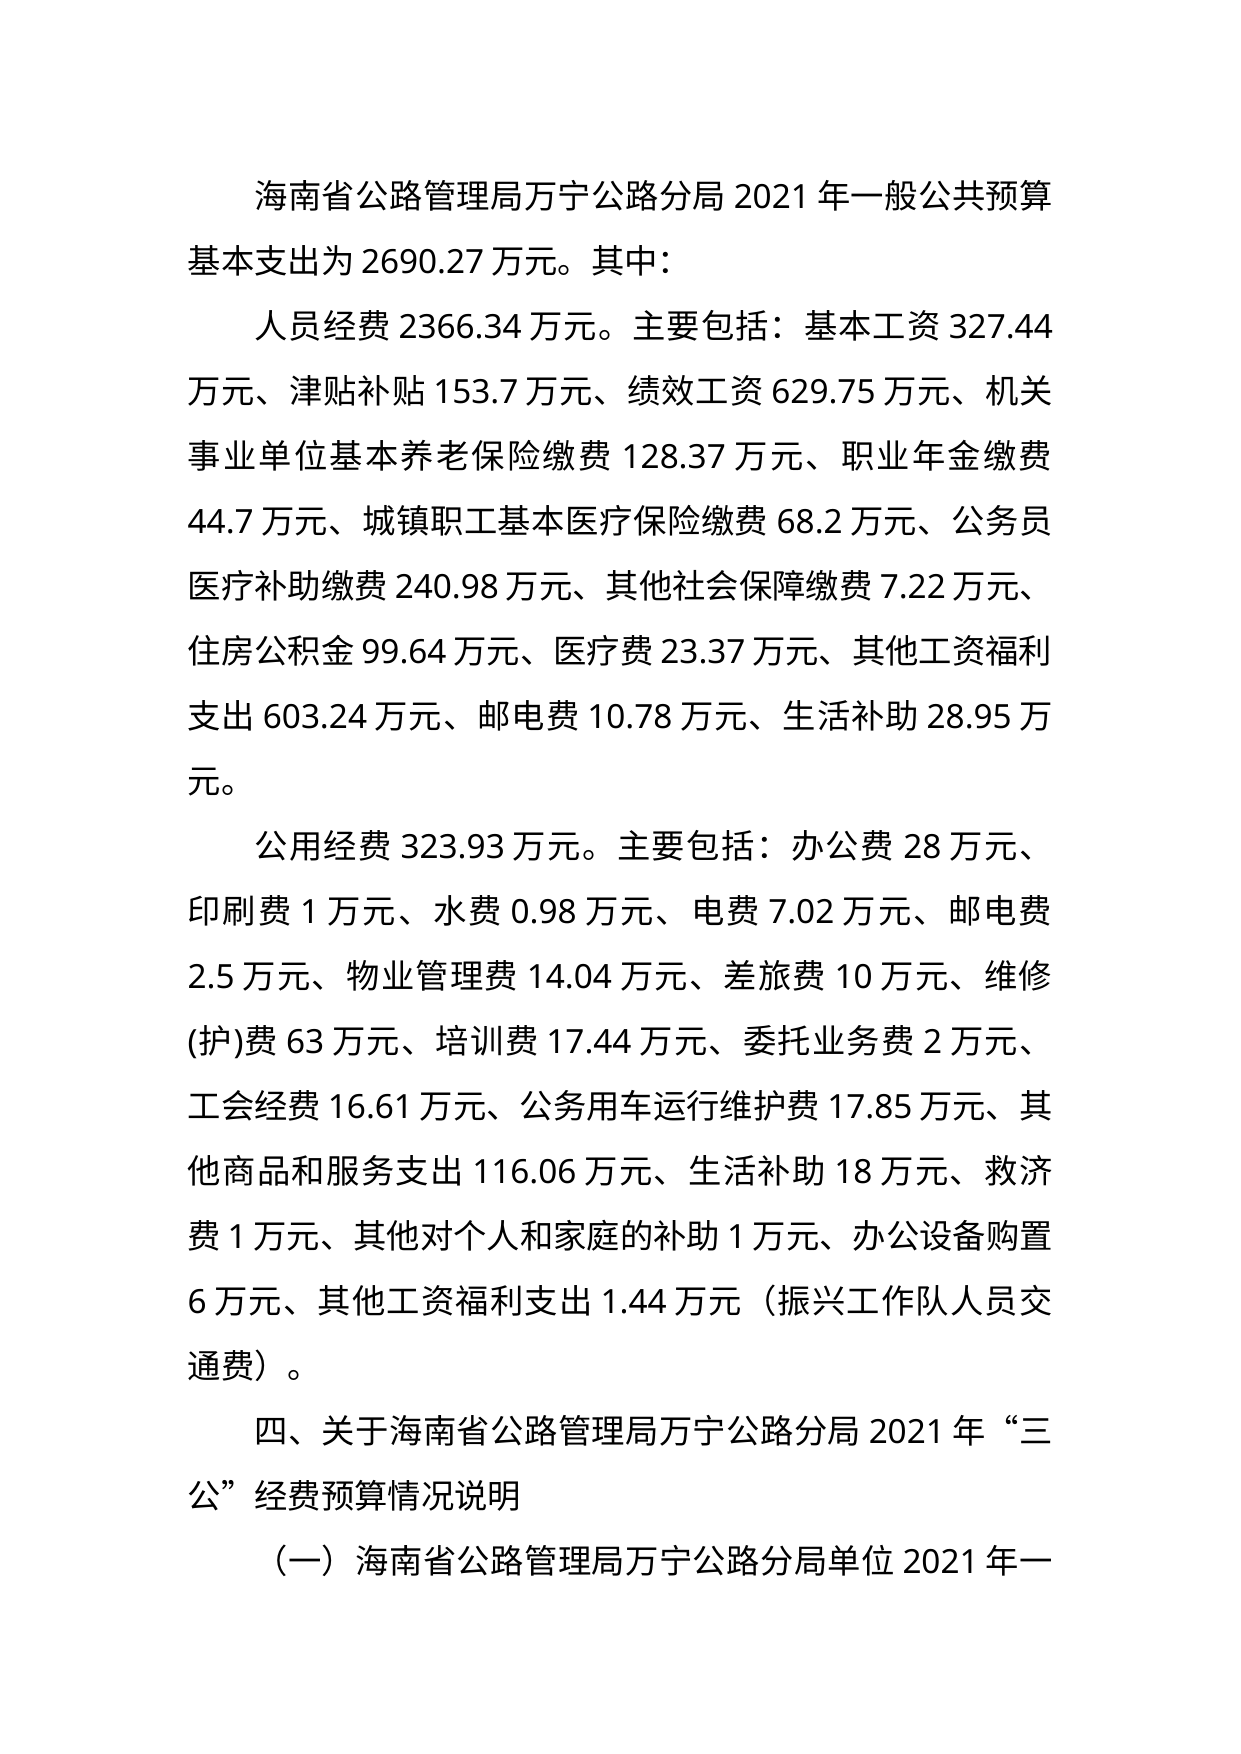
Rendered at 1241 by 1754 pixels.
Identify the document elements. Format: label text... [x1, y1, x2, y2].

text 四、关于海南省公路管理局万宁公路分局2021年“三公”经费预算情况说明 [187, 1397, 1053, 1527]
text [187, 1527, 1053, 1592]
text 人员经费2366.34万元。主要包括：基本工资327.44万元、津贴补贴153.7万元、绩效工资629.75万元、机关事业单位基本养老保险缴费128.37万元、职业年金缴费44.7万元、城镇职工基本医疗保险缴费68.2万元、公务员医疗补助缴费240.98万元、其他社会保障缴费7.22万元、住房公积金99.64万元、医疗费23.37万元、其他工资福利支出603.24万元、邮电费10.78万元、生活补助28.95万元。 [187, 292, 1053, 812]
text 公用经费323.93万元。主要包括：办公费28万元、印刷费1万元、水费0.98万元、电费7.02万元、邮电费2.5万元、物业管理费14.04万元、差旅费10万元、维修(护)费63万元、培训费17.44万元、委托业务费2万元、工会经费16.61万元、公务用车运行维护费17.85万元、其他商品和服务支出116.06万元、生活补助18万元、救济费1万元、其他对个人和家庭的补助1万元、办公设备购置6万元、其他工资福利支出1.44万元（振兴工作队人员交通费）。 [187, 812, 1053, 1397]
text 海南省公路管理局万宁公路分局2021年一般公共预算基本支出为2690.27万元。其中： [187, 162, 1053, 292]
